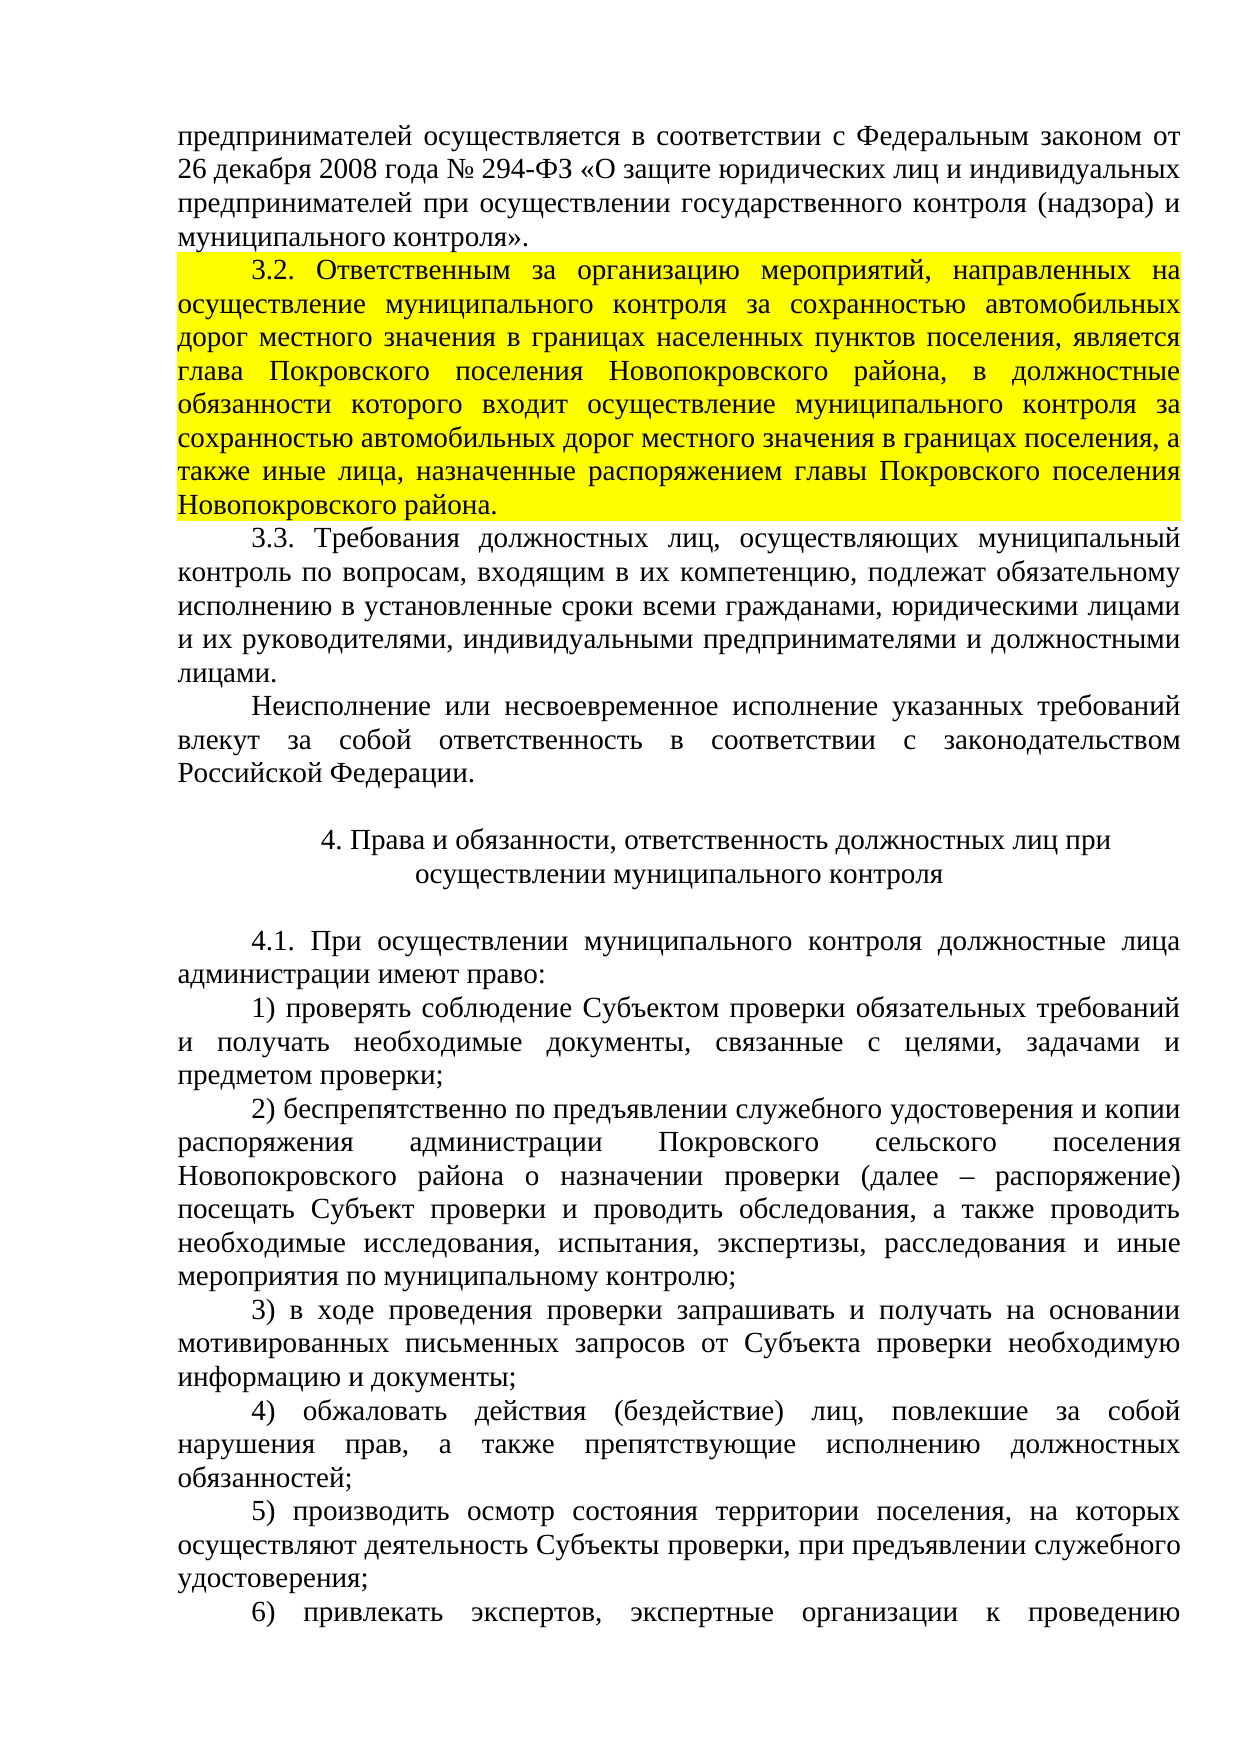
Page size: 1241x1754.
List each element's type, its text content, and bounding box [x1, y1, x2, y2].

text 3) в ходе проведения проверки запрашивать и получать на основании мотивированных письменных запросов от Субъекта проверки необходимую информацию и документы; [177, 1292, 1181, 1393]
text 4) обжаловать действия (бездействие) лиц, повлекшие за собой нарушения прав, а также препятствующие исполнению должностных обязанностей; [177, 1393, 1181, 1493]
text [177, 1594, 1181, 1627]
text 1) проверять соблюдение Субъектом проверки обязательных требований и получать необходимые документы, связанные с целями, задачами и предметом проверки; [177, 990, 1181, 1091]
text Неисполнение или несвоевременное исполнение указанных требований влекут за собой ответственность в соответствии с законодательством Российской Федерации. [177, 688, 1181, 789]
text 2) беспрепятственно по предъявлении служебного удостоверения и копии распоряжения администрации Покровского сельского поселения Новопокровского района о назначении проверки (далее – распоряжение) посещать Субъект проверки и проводить обследования, а также проводить необходимые исследования, испытания, экспертизы, расследования и иные мероприятия по муниципальному контролю; [177, 1091, 1181, 1292]
text 4.1. При осуществлении муниципального контроля должностные лица администрации имеют право: [177, 923, 1181, 990]
text 3.3. Требования должностных лиц, осуществляющих муниципальный контроль по вопросам, входящим в их компетенцию, подлежат обязательному исполнению в установленные сроки всеми гражданами, юридическими лицами и их руководителями, индивидуальными предпринимателями и должностными лицами. [177, 521, 1181, 688]
text 4. Права и обязанности, ответственность должностных лиц при осуществлении муниципального контроля [177, 822, 1181, 889]
text 5) производить осмотр состояния территории поселения, на которых осуществляют деятельность Субъекты проверки, при предъявлении служебного удостоверения; [177, 1493, 1181, 1594]
text 3.2. Ответственным за организацию мероприятий, направленных на осуществление муниципального контроля за сохранностью автомобильных дорог местного значения в границах населенных пунктов поселения, является глава Покровского поселения Новопокровского района, в должностные обязанности которого входит осуществление муниципального контроля за сохранностью автомобильных дорог местного значения в границах поселения, а также иные лица, назначенные распоряжением главы Покровского поселения Новопокровского района. [177, 252, 1181, 521]
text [177, 118, 1181, 252]
